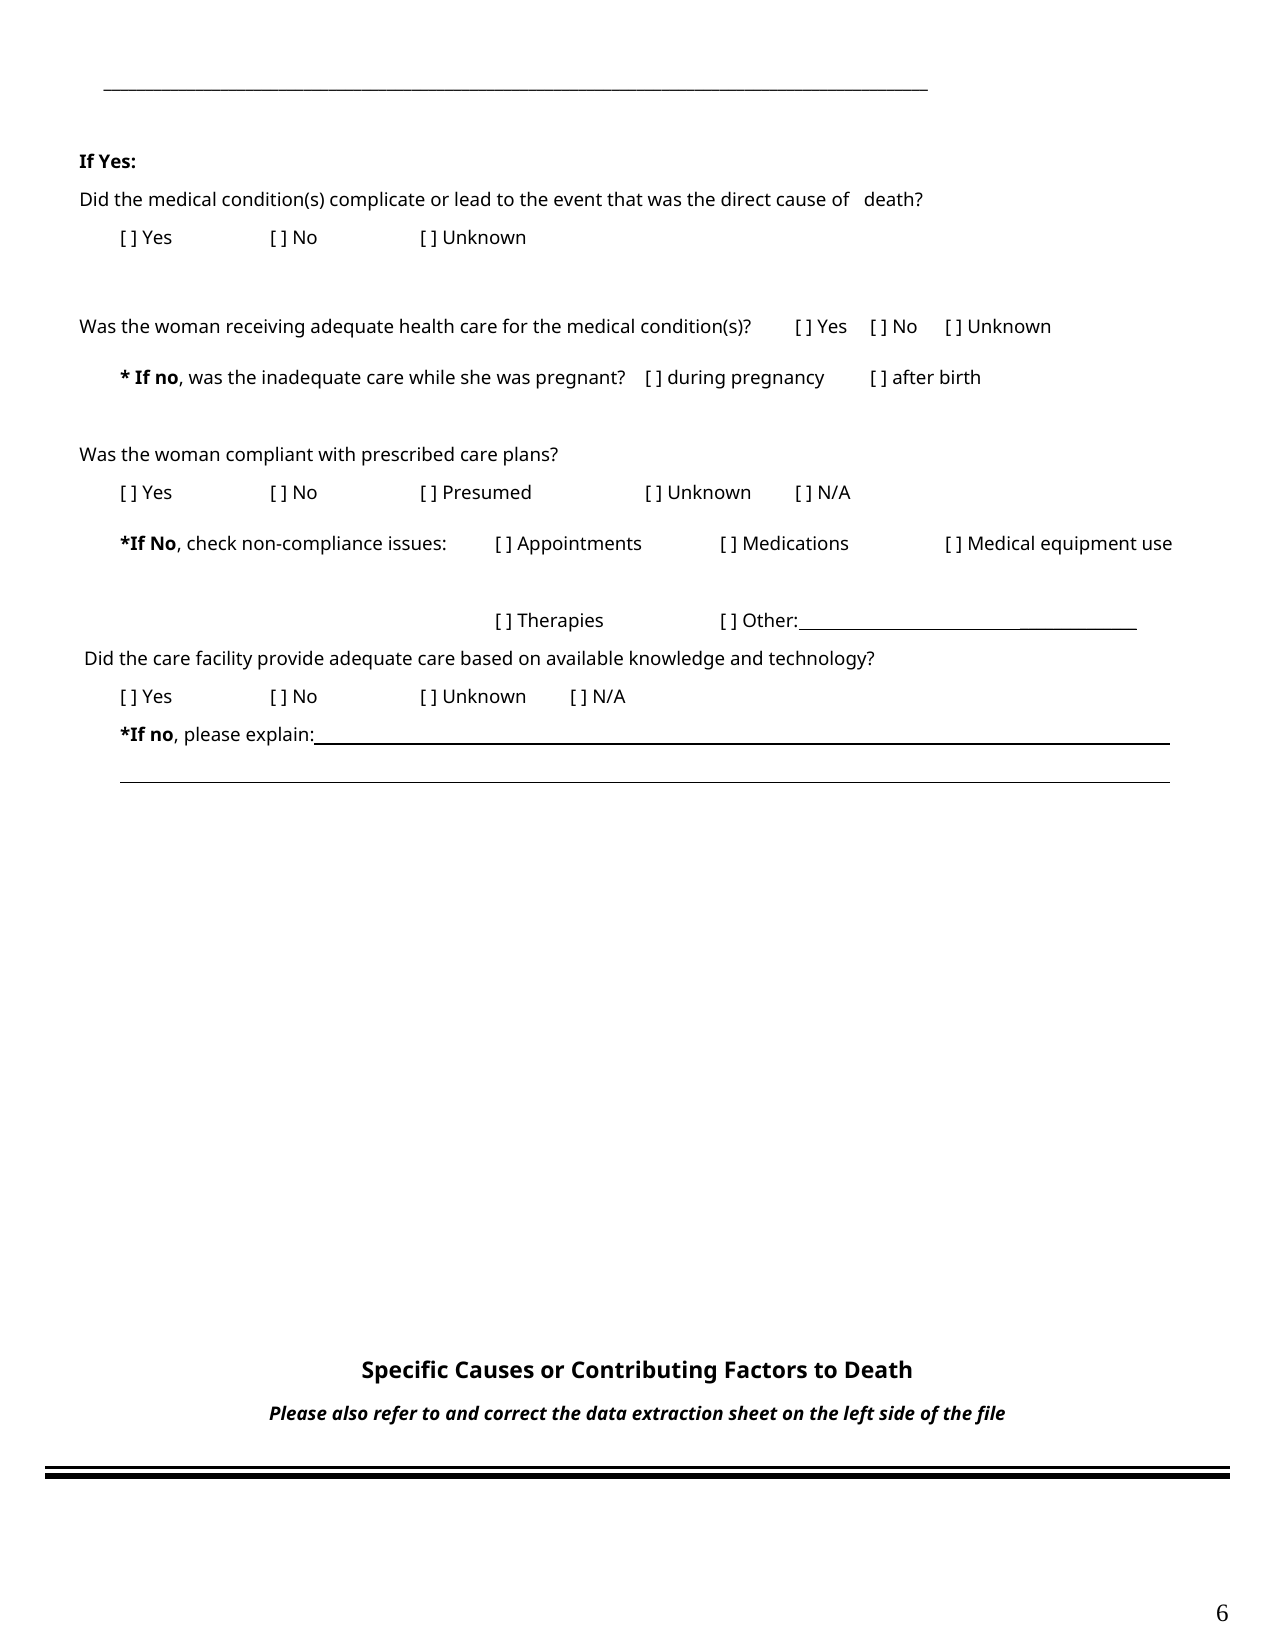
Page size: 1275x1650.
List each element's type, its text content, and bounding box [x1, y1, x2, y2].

text Did the care facility provide adequate care based on available knowledge and technology? [45, 645, 1230, 671]
text * If no, was the inadequate care while she was pregnant? [ ] during pregnancy [ ] after birth [45, 365, 1230, 390]
text Did the medical condition(s) complicate or lead to the event that was the direct cause of death? [45, 186, 1230, 212]
text [ ] Therapies [ ] Other: ______________ [420, 607, 1230, 632]
text Specific Causes or Contributing Factors to Death [45, 1354, 1230, 1385]
text Was the woman receiving adequate health care for the medical condition(s)? [ ] Yes [ ] No [ ] Unknown [45, 314, 1230, 339]
text ___________________________________________________________________________________________________ [45, 68, 1230, 94]
text *If no, please explain: [120, 722, 1230, 785]
text [ ] Yes [ ] No [ ] Unknown [45, 224, 1230, 250]
text [ ] Yes [ ] No [ ] Unknown [ ] N/A [45, 683, 1230, 709]
text Was the woman compliant with prescribed care plans? [45, 441, 1230, 467]
text If Yes: [45, 148, 1230, 173]
text [ ] Yes [ ] No [ ] Presumed [ ] Unknown [ ] N/A [45, 479, 1230, 505]
text *If No, check non-compliance issues: [ ] Appointments [ ] Medications [ ] Medical equipment use [45, 530, 1230, 594]
text Please also refer to and correct the data extraction sheet on the left side of the file [45, 1401, 1230, 1426]
